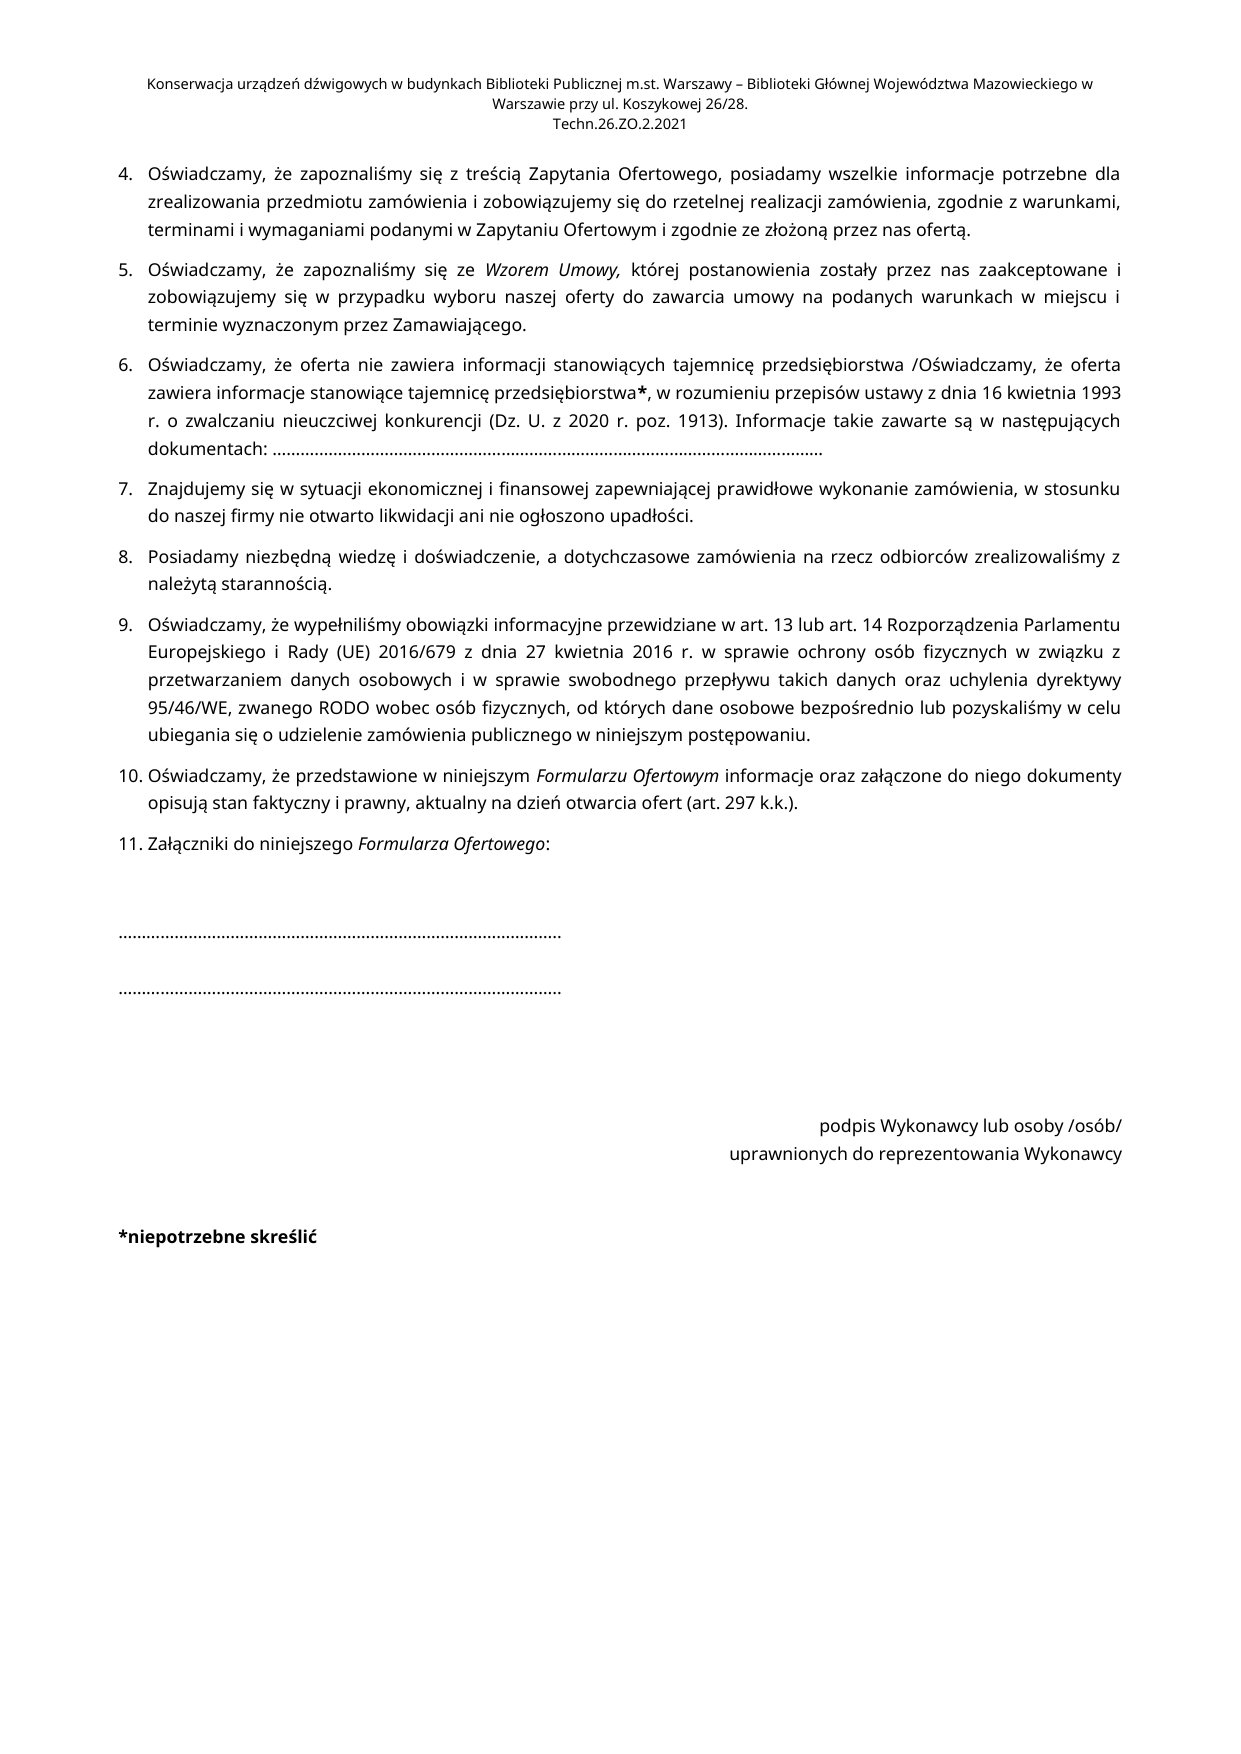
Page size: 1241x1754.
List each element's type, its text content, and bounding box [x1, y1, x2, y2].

text uprawnionych do reprezentowania Wykonawcy [118, 1141, 1122, 1166]
list Oświadczamy, że zapoznaliśmy się z treścią Zapytania Ofertowego, posiadamy wszelkie informacje potrzebne dla zrealizowania przedmiotu zamówienia i zobowiązujemy się do rzetelnej realizacji zamówienia, zgodnie z warunkami, terminami i wymaganiami podanymi w Zapytaniu Ofertowym i zgodnie ze złożoną przez nas ofertą. [118, 162, 1122, 241]
text *niepotrzebne skreślić [118, 1224, 1122, 1249]
list Znajdujemy się w sytuacji ekonomicznej i finansowej zapewniającej prawidłowe wykonanie zamówienia, w stosunku do naszej firmy nie otwarto likwidacji ani nie ogłoszono upadłości. [118, 476, 1122, 528]
text podpis Wykonawcy lub osoby /osób/ [118, 1114, 1122, 1138]
list Oświadczamy, że przedstawione w niniejszym Formularzu Ofertowym informacje oraz załączone do niego dokumenty opisują stan faktyczny i prawny, aktualny na dzień otwarcia ofert (art. 297 k.k.). [118, 763, 1122, 815]
text ………………………………………………………………………………….. [118, 975, 1122, 999]
list Załączniki do niniejszego Formularza Ofertowego: [118, 831, 1122, 855]
text ………………………………………………………………………………….. [118, 920, 1122, 944]
list Oświadczamy, że oferta nie zawiera informacji stanowiących tajemnicę przedsiębiorstwa /Oświadczamy, że oferta zawiera informacje stanowiące tajemnicę przedsiębiorstwa*, w rozumieniu przepisów ustawy z dnia 16 kwietnia 1993 r. o zwalczaniu nieuczciwej konkurencji (Dz. U. z 2020 r. poz. 1913). Informacje takie zawarte są w następujących dokumentach: ……….……………………………………………………………………………………………… [118, 353, 1122, 460]
list Oświadczamy, że wypełniliśmy obowiązki informacyjne przewidziane w art. 13 lub art. 14 Rozporządzenia Parlamentu Europejskiego i Rady (UE) 2016/679 z dnia 27 kwietnia 2016 r. w sprawie ochrony osób fizycznych w związku z przetwarzaniem danych osobowych i w sprawie swobodnego przepływu takich danych oraz uchylenia dyrektywy 95/46/WE, zwanego RODO wobec osób fizycznych, od których dane osobowe bezpośrednio lub pozyskaliśmy w celu ubiegania się o udzielenie zamówienia publicznego w niniejszym postępowaniu. [118, 612, 1122, 747]
list Posiadamy niezbędną wiedzę i doświadczenie, a dotychczasowe zamówienia na rzecz odbiorców zrealizowaliśmy z należytą starannością. [118, 544, 1122, 596]
list Oświadczamy, że zapoznaliśmy się ze Wzorem Umowy, której postanowienia zostały przez nas zaakceptowane i zobowiązujemy się w przypadku wyboru naszej oferty do zawarcia umowy na podanych warunkach w miejscu i terminie wyznaczonym przez Zamawiającego. [118, 257, 1122, 337]
